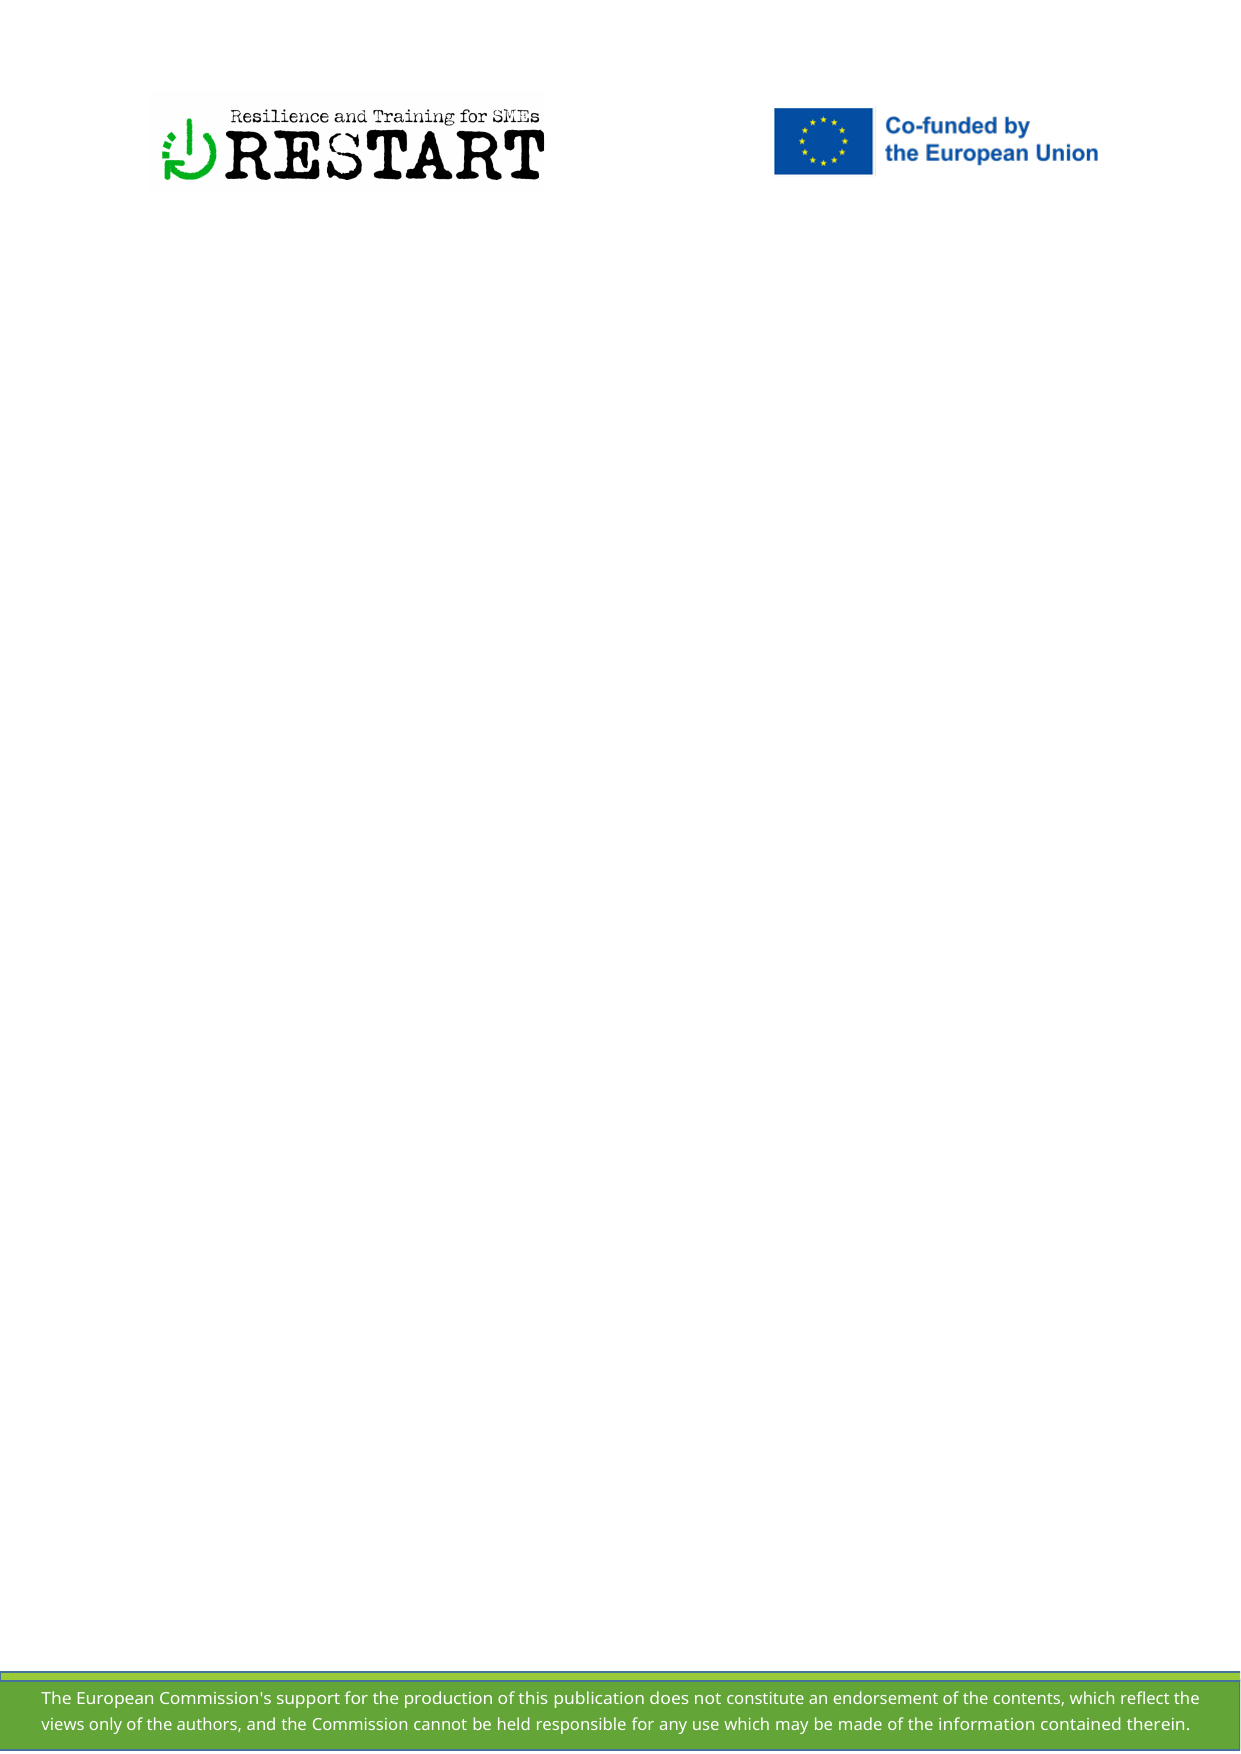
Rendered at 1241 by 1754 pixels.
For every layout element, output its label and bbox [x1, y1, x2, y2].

picture [770, 104, 1123, 179]
picture [147, 91, 544, 192]
